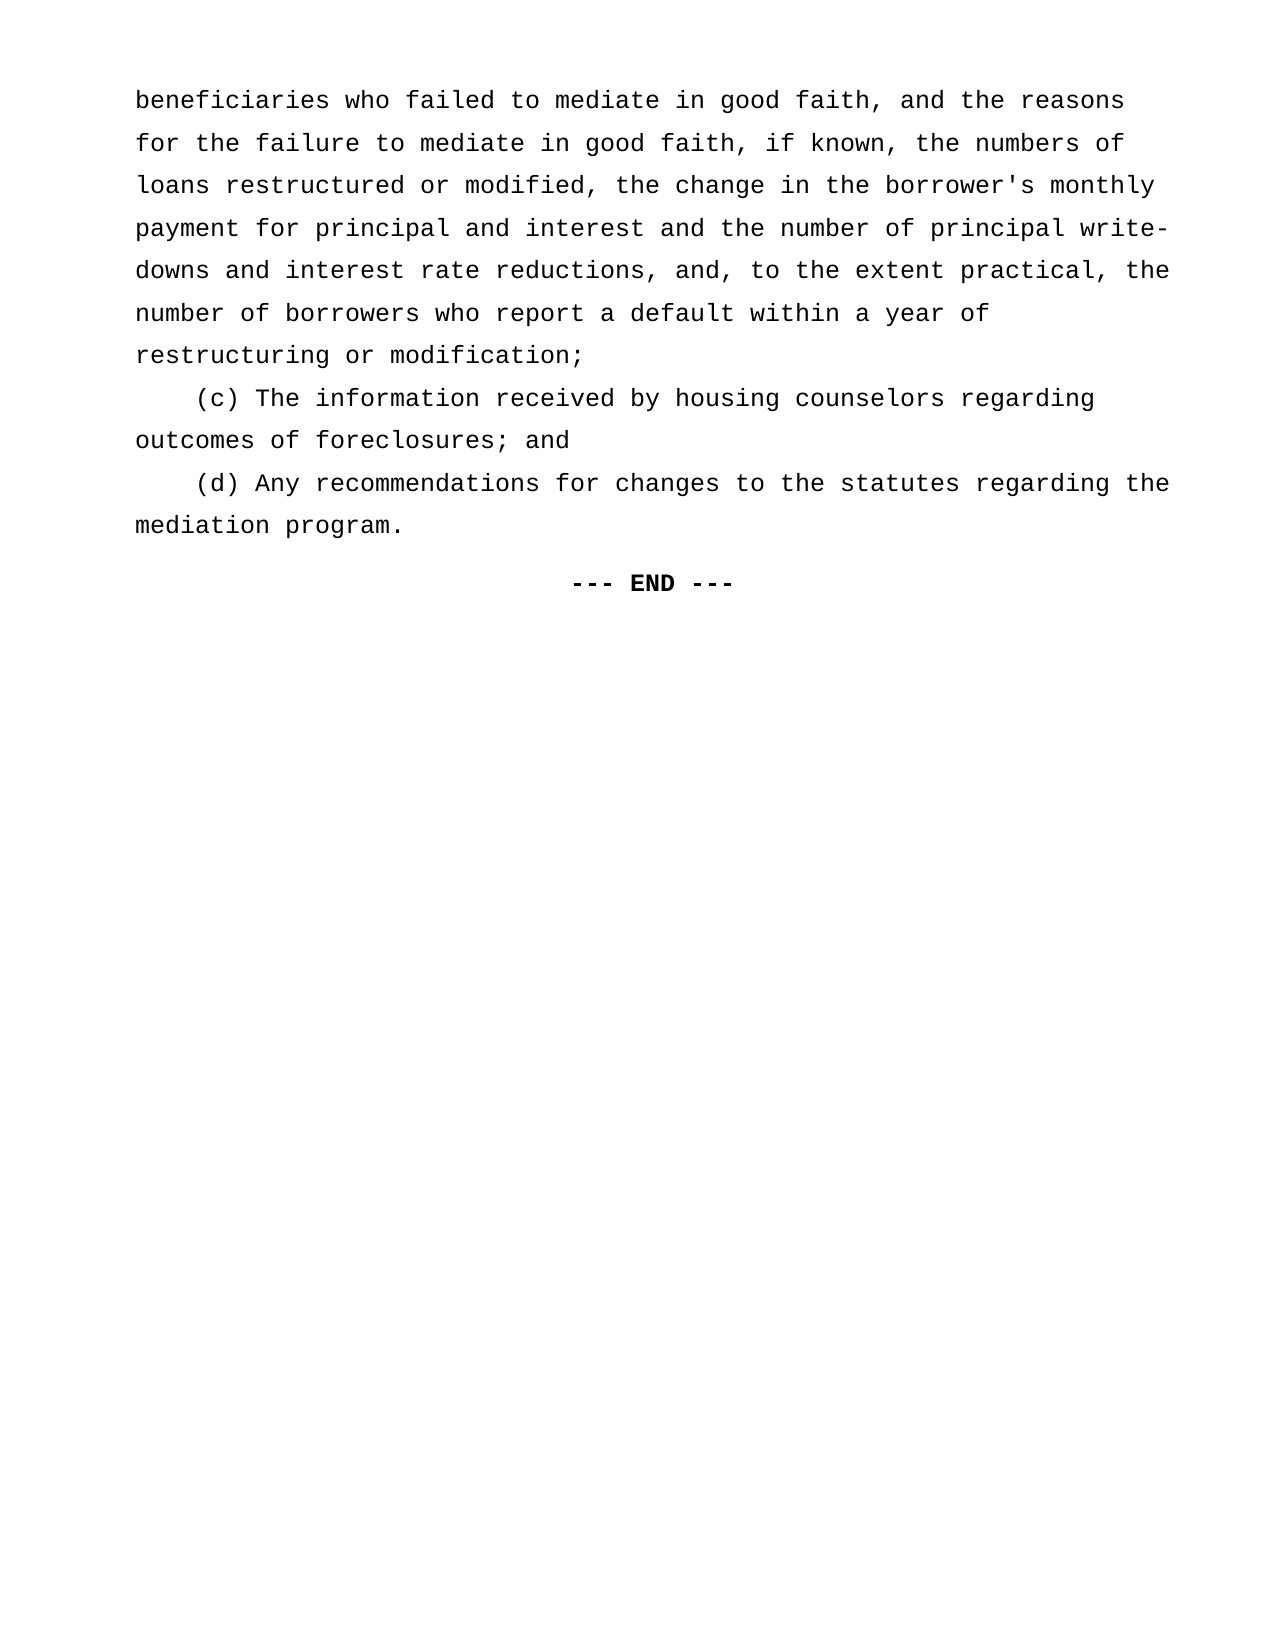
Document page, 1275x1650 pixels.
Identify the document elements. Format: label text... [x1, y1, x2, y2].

text (d) Any recommendations for changes to the statutes regarding the mediation program. [135, 457, 1170, 542]
text (c) The information received by housing counselors regarding outcomes of foreclosures; and [135, 372, 1170, 457]
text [135, 75, 1170, 372]
text --- END --- [135, 571, 1170, 599]
